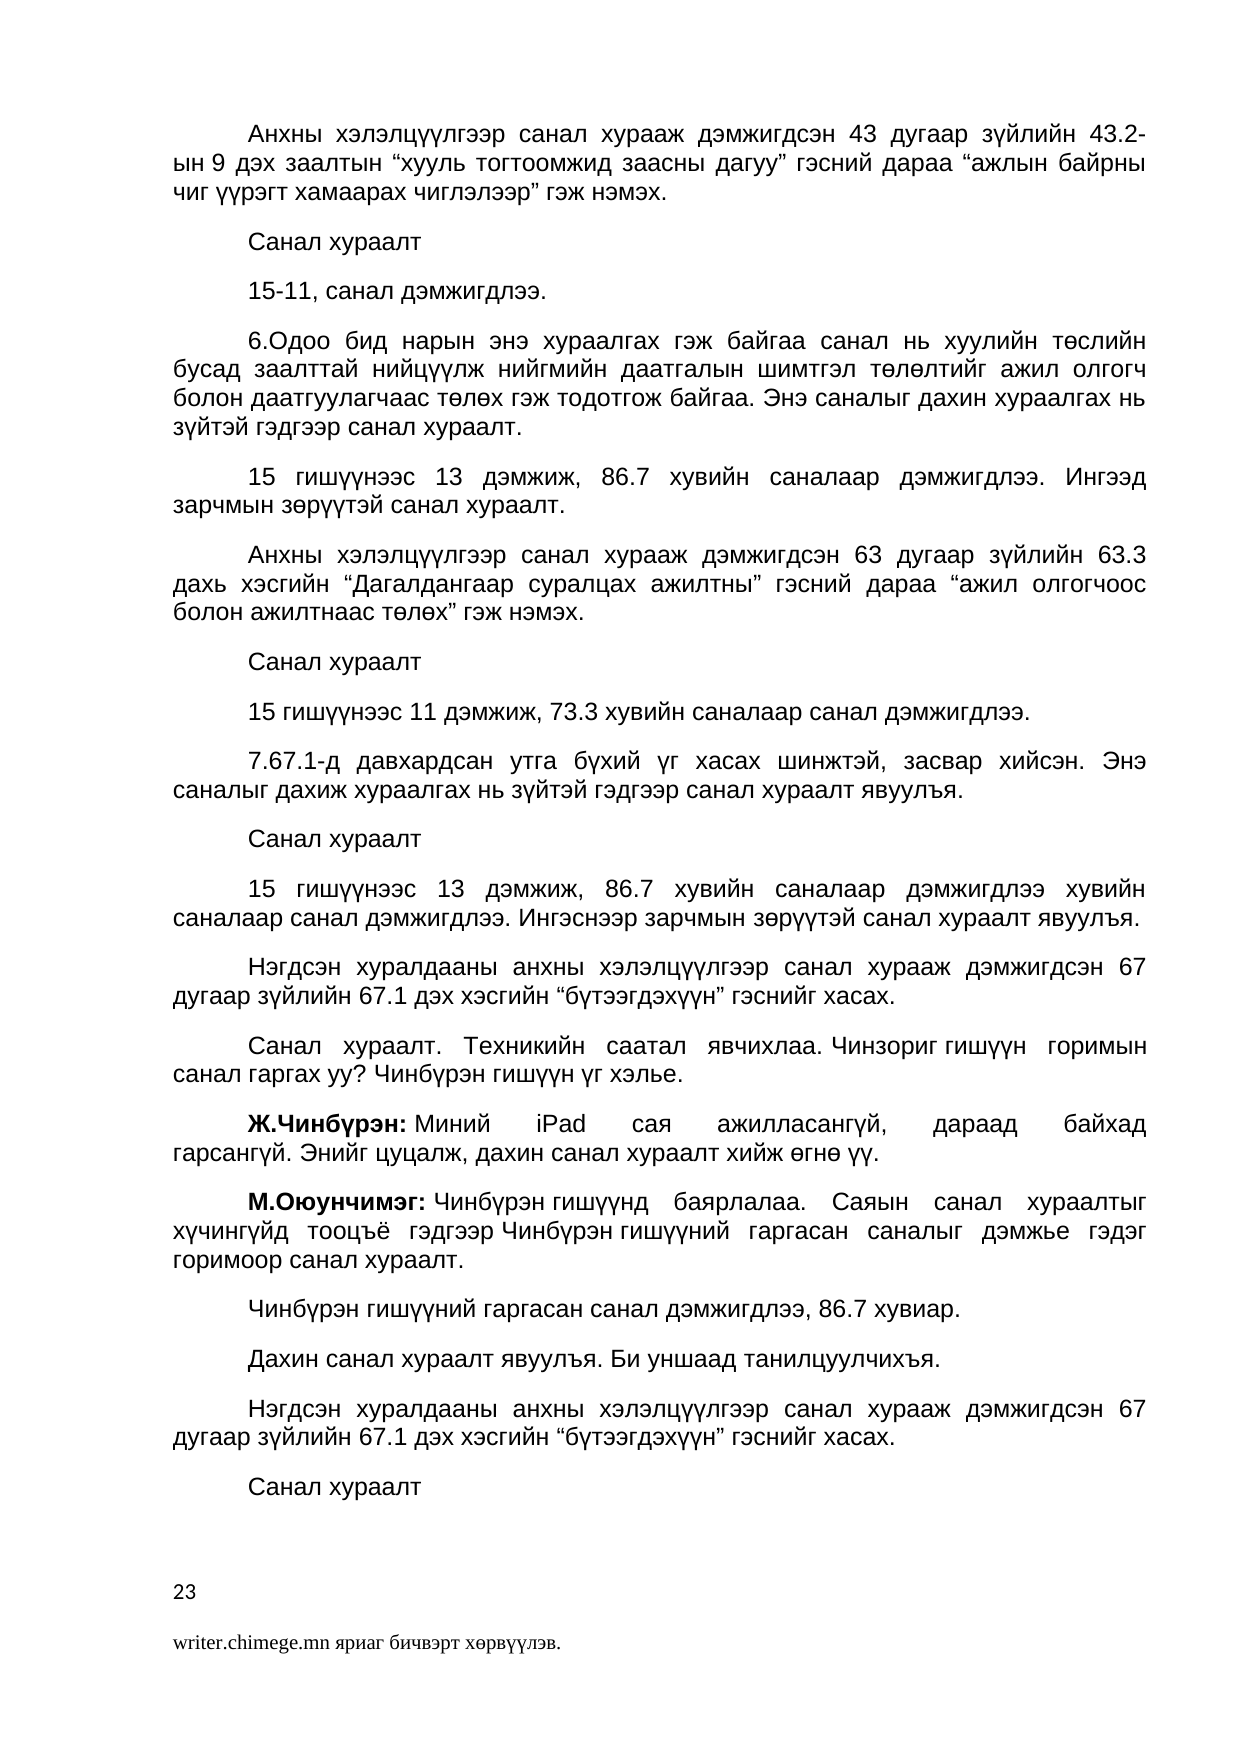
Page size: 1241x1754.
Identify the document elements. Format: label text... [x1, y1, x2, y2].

text Дахин санал хураалт явуулъя. Би уншаад танилцуулчихъя. [173, 1344, 1147, 1373]
text Анхны хэлэлцүүлгээр санал хурааж дэмжигдсэн 63 дугаар зүйлийн 63.3 дахь хэсгийн “Дагалдангаар суралцах ажилтны” гэсний дараа “ажил олгогчоос болон ажилтнаас төлөх” гэж нэмэх. [173, 540, 1147, 626]
text Санал хураалт [173, 226, 1147, 255]
text Санал хураалт. Техникийн саатал явчихлаа. Чинзориг гишүүн горимын санал гаргах уу? Чинбүрэн гишүүн үг хэлье. [173, 1031, 1147, 1088]
text 15-11, санал дэмжигдлээ. [173, 276, 1147, 305]
text Санал хураалт [173, 824, 1147, 853]
text М.Оюунчимэг: Чинбүрэн гишүүнд баярлалаа. Саяын санал хураалтыг хүчингүйд тооцъё гэдгээр Чинбүрэн гишүүний гаргасан саналыг дэмжье гэдэг горимоор санал хураалт. [173, 1187, 1147, 1273]
text 15 гишүүнээс 13 дэмжиж, 86.7 хувийн саналаар дэмжигдлээ. Ингээд зарчмын зөрүүтэй санал хураалт. [173, 461, 1147, 519]
text Санал хураалт [173, 647, 1147, 676]
text Чинбүрэн гишүүний гаргасан санал дэмжигдлээ, 86.7 хувиар. [173, 1294, 1147, 1323]
text 15 гишүүнээс 13 дэмжиж, 86.7 хувийн саналаар дэмжигдлээ хувийн саналаар санал дэмжигдлээ. Ингэснээр зарчмын зөрүүтэй санал хураалт явуулъя. [173, 874, 1147, 931]
text 15 гишүүнээс 11 дэмжиж, 73.3 хувийн саналаар санал дэмжигдлээ. [173, 696, 1147, 725]
text 6.Одоо бид нарын энэ хураалгах гэж байгаа санал нь хуулийн төслийн бусад заалттай нийцүүлж нийгмийн даатгалын шимтгэл төлөлтийг ажил олгогч болон даатгуулагчаас төлөх гэж тодотгож байгаа. Энэ саналыг дахин хураалгах нь зүйтэй гэдгээр санал хураалт. [173, 326, 1147, 441]
text 7.67.1-д давхардсан утга бүхий үг хасах шинжтэй, засвар хийсэн. Энэ саналыг дахиж хураалгах нь зүйтэй гэдгээр санал хураалт явуулъя. [173, 746, 1147, 803]
text Санал хураалт [173, 1472, 1147, 1501]
text Нэгдсэн хуралдааны анхны хэлэлцүүлгээр санал хурааж дэмжигдсэн 67 дугаар зүйлийн 67.1 дэх хэсгийн “бүтээгдэхүүн” гэснийг хасах. [173, 952, 1147, 1010]
text Нэгдсэн хуралдааны анхны хэлэлцүүлгээр санал хурааж дэмжигдсэн 67 дугаар зүйлийн 67.1 дэх хэсгийн “бүтээгдэхүүн” гэснийг хасах. [173, 1393, 1147, 1451]
text Анхны хэлэлцүүлгээр санал хурааж дэмжигдсэн 43 дугаар зүйлийн 43.2-ын 9 дэх заалтын “хууль тогтоомжид заасны дагуу” гэсний дараа “ажлын байрны чиг үүрэгт хамаарах чиглэлээр” гэж нэмэх. [173, 119, 1147, 206]
text Ж.Чинбүрэн: Миний iPad сая ажилласангүй, дараад байхад гарсангүй. Энийг цуцалж, дахин санал хураалт хийж өгнө үү. [173, 1109, 1147, 1166]
